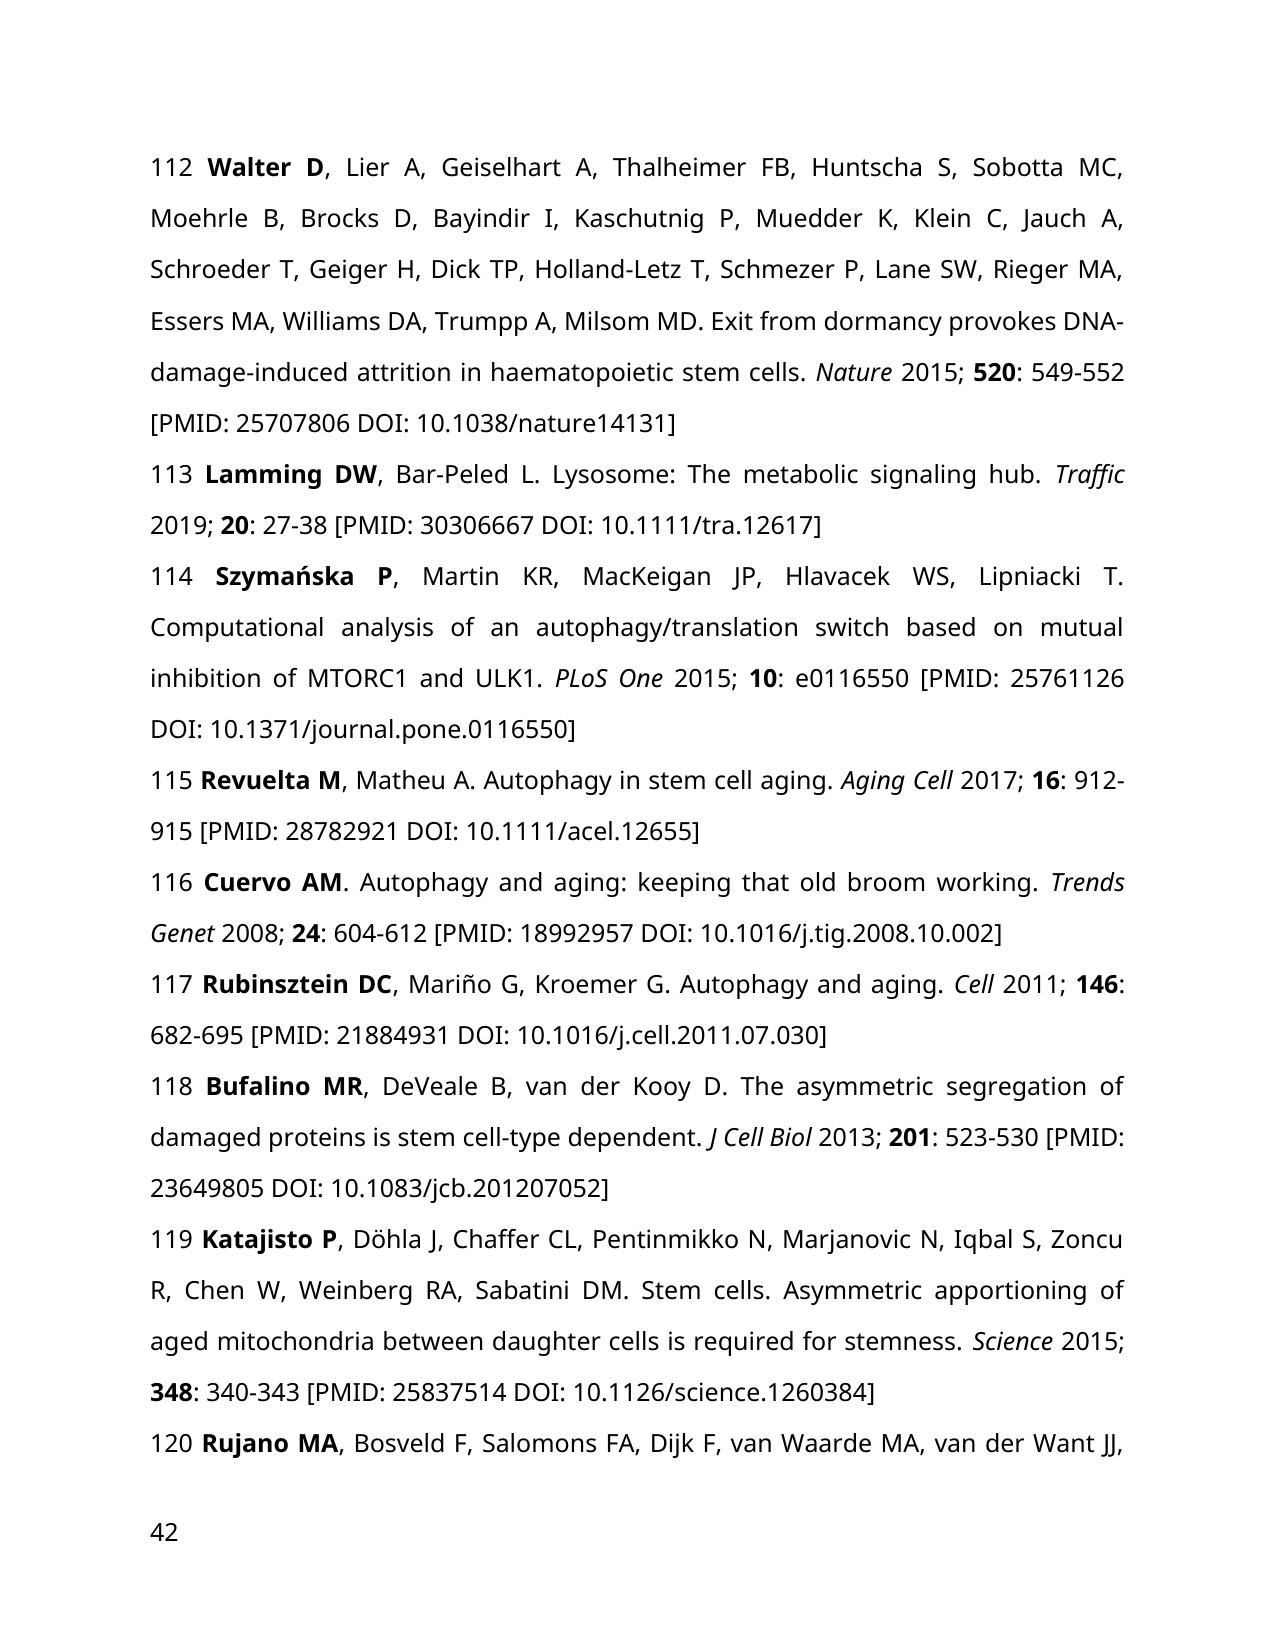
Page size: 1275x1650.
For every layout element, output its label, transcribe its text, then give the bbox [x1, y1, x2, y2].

text 117 Rubinsztein DC, Mariño G, Kroemer G. Autophagy and aging. Cell 2011; 146: 682-695 [PMID: 21884931 DOI: 10.1016/j.cell.2011.07.030] [150, 967, 1125, 1052]
text 112 Walter D, Lier A, Geiselhart A, Thalheimer FB, Huntscha S, Sobotta MC, Moehrle B, Brocks D, Bayindir I, Kaschutnig P, Muedder K, Klein C, Jauch A, Schroeder T, Geiger H, Dick TP, Holland-Letz T, Schmezer P, Lane SW, Rieger MA, Essers MA, Williams DA, Trumpp A, Milsom MD. Exit from dormancy provokes DNA-damage-induced attrition in haematopoietic stem cells. Nature 2015; 520: 549-552 [PMID: 25707806 DOI: 10.1038/nature14131] [150, 150, 1125, 439]
text 114 Szymańska P, Martin KR, MacKeigan JP, Hlavacek WS, Lipniacki T. Computational analysis of an autophagy/translation switch based on mutual inhibition of MTORC1 and ULK1. PLoS One 2015; 10: e0116550 [PMID: 25761126 DOI: 10.1371/journal.pone.0116550] [150, 558, 1125, 746]
text 116 Cuervo AM. Autophagy and aging: keeping that old broom working. Trends Genet 2008; 24: 604-612 [PMID: 18992957 DOI: 10.1016/j.tig.2008.10.002] [150, 864, 1125, 950]
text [150, 1426, 1125, 1460]
text 118 Bufalino MR, DeVeale B, van der Kooy D. The asymmetric segregation of damaged proteins is stem cell-type dependent. J Cell Biol 2013; 201: 523-530 [PMID: 23649805 DOI: 10.1083/jcb.201207052] [150, 1069, 1125, 1205]
text 113 Lamming DW, Bar-Peled L. Lysosome: The metabolic signaling hub. Traffic 2019; 20: 27-38 [PMID: 30306667 DOI: 10.1111/tra.12617] [150, 456, 1125, 541]
text 119 Katajisto P, Döhla J, Chaffer CL, Pentinmikko N, Marjanovic N, Iqbal S, Zoncu R, Chen W, Weinberg RA, Sabatini DM. Stem cells. Asymmetric apportioning of aged mitochondria between daughter cells is required for stemness. Science 2015; 348: 340-343 [PMID: 25837514 DOI: 10.1126/science.1260384] [150, 1222, 1125, 1409]
text 115 Revuelta M, Matheu A. Autophagy in stem cell aging. Aging Cell 2017; 16: 912-915 [PMID: 28782921 DOI: 10.1111/acel.12655] [150, 762, 1125, 848]
